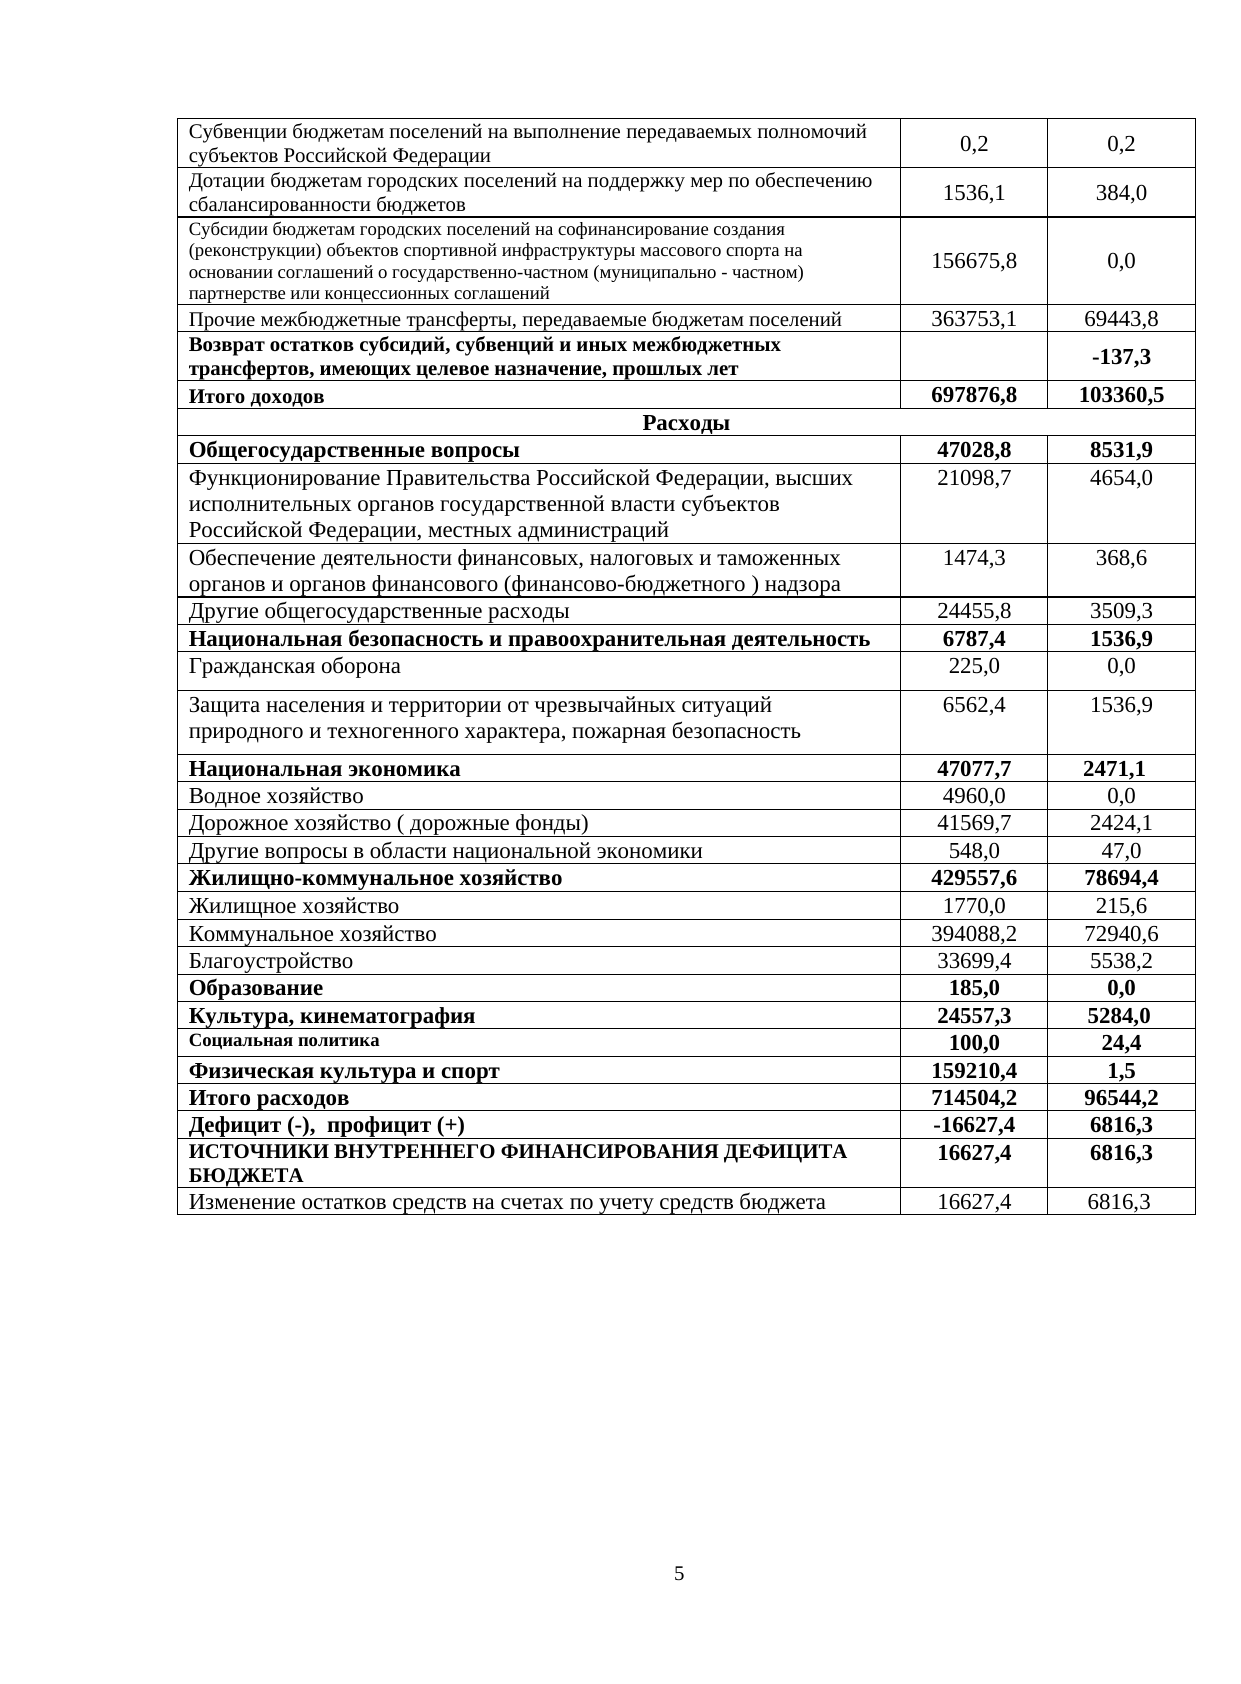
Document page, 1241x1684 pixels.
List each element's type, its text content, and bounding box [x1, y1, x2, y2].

table_cell 103360,5 [1048, 381, 1195, 408]
table_cell Гражданская оборона [178, 652, 900, 690]
table_cell 47,0 [1048, 837, 1195, 863]
table_cell Защита населения и территории от чрезвычайных ситуаций природного и техногенного характера, пожарная безопасность [178, 691, 900, 754]
table_cell 429557,6 [901, 864, 1047, 891]
table_cell 16627,4 [901, 1139, 1047, 1187]
table_cell 69443,8 [1048, 305, 1195, 331]
table_cell 24455,8 [901, 598, 1047, 624]
table_cell 96544,2 [1048, 1084, 1195, 1110]
table_cell 33699,4 [901, 947, 1047, 973]
table_cell Жилищно-коммунальное хозяйство [178, 864, 900, 891]
table_cell 0,0 [1048, 782, 1195, 808]
table_cell 0,2 [1048, 119, 1195, 167]
table_cell 1770,0 [901, 892, 1047, 919]
table_cell 363753,1 [901, 305, 1047, 331]
table_cell 47028,8 [901, 436, 1047, 462]
table_cell 4960,0 [901, 782, 1047, 808]
table_cell 72940,6 [1048, 920, 1195, 946]
table_cell 697876,8 [901, 381, 1047, 408]
table_cell 8531,9 [1048, 436, 1195, 462]
table_cell Жилищное хозяйство [178, 892, 900, 919]
table_cell 0,0 [1048, 652, 1195, 690]
table_cell Изменение остатков средств на счетах по учету средств бюджета [178, 1188, 900, 1214]
table_cell Социальная политика [178, 1029, 900, 1056]
table_cell 6816,3 [1048, 1139, 1195, 1187]
table_cell 2471,1 [1048, 755, 1195, 781]
table_cell 159210,4 [901, 1057, 1047, 1083]
table_cell 548,0 [901, 837, 1047, 863]
table_cell 6816,3 [1048, 1188, 1195, 1214]
table_cell Функционирование Правительства Российской Федерации, высших исполнительных органов государственной власти субъектов Российской Федерации, местных администраций [178, 464, 900, 543]
table_cell 225,0 [901, 652, 1047, 690]
table_cell Водное хозяйство [178, 782, 900, 808]
table_cell 6562,4 [901, 691, 1047, 754]
table_cell 6787,4 [901, 625, 1047, 651]
table_cell 5284,0 [1048, 1002, 1195, 1028]
table_cell 1474,3 [901, 544, 1047, 596]
table_cell 21098,7 [901, 464, 1047, 543]
table_cell 47077,7 [901, 755, 1047, 781]
table_cell ИСТОЧНИКИ ВНУТРЕННЕГО ФИНАНСИРОВАНИЯ ДЕФИЦИТА БЮДЖЕТА [178, 1139, 900, 1187]
table_cell Субвенции бюджетам поселений на выполнение передаваемых полномочий субъектов Российской Федерации [178, 119, 900, 167]
table_cell Прочие межбюджетные трансферты, передаваемые бюджетам поселений [178, 305, 900, 331]
table_cell 1,5 [1048, 1057, 1195, 1083]
table_cell Общегосударственные вопросы [178, 436, 900, 462]
table_cell Итого расходов [178, 1084, 900, 1110]
table_cell Национальная экономика [178, 755, 900, 781]
table_cell Дорожное хозяйство ( дорожные фонды) [178, 810, 900, 836]
table_cell Субсидии бюджетам городских поселений на софинансирование создания (реконструкции) объектов спортивной инфраструктуры массового спорта на основании соглашений о государственно-частном (муниципально - частном) партнерстве или концессионных соглашений [178, 218, 900, 304]
table_cell 5538,2 [1048, 947, 1195, 973]
table_cell 1536,9 [1048, 691, 1195, 754]
table_cell Итого доходов [178, 381, 900, 408]
table_cell [901, 332, 1047, 380]
table_cell 714504,2 [901, 1084, 1047, 1110]
table_cell 24557,3 [901, 1002, 1047, 1028]
table_cell 0,2 [901, 119, 1047, 167]
table_cell 0,0 [1048, 975, 1195, 1001]
table_cell Дотации бюджетам городских поселений на поддержку мер по обеспечению сбалансированности бюджетов [178, 168, 900, 216]
table_cell Другие вопросы в области национальной экономики [178, 837, 900, 863]
table_cell Национальная безопасность и правоохранительная деятельность [178, 625, 900, 651]
table_cell 41569,7 [901, 810, 1047, 836]
table_cell Дефицит (-), профицит (+) [178, 1111, 900, 1138]
table_cell 215,6 [1048, 892, 1195, 919]
table_cell 0,0 [1048, 218, 1195, 304]
table_cell Образование [178, 975, 900, 1001]
table_cell Коммунальное хозяйство [178, 920, 900, 946]
table_cell 1536,9 [1048, 625, 1195, 651]
table_cell 3509,3 [1048, 598, 1195, 624]
table_cell Расходы [178, 409, 1195, 435]
table_cell Другие общегосударственные расходы [178, 598, 900, 624]
table_cell 1536,1 [901, 168, 1047, 216]
table_cell 185,0 [901, 975, 1047, 1001]
table_cell 394088,2 [901, 920, 1047, 946]
table_cell -137,3 [1048, 332, 1195, 380]
table_cell 2424,1 [1048, 810, 1195, 836]
table_cell Физическая культура и спорт [178, 1057, 900, 1083]
table_cell 384,0 [1048, 168, 1195, 216]
table_cell Обеспечение деятельности финансовых, налоговых и таможенных органов и органов финансового (финансово-бюджетного ) надзора [178, 544, 900, 596]
table_cell 156675,8 [901, 218, 1047, 304]
table_cell Благоустройство [178, 947, 900, 973]
table_cell 78694,4 [1048, 864, 1195, 891]
table_cell 6816,3 [1048, 1111, 1195, 1138]
table_cell 368,6 [1048, 544, 1195, 596]
table_cell 16627,4 [901, 1188, 1047, 1214]
table_cell 4654,0 [1048, 464, 1195, 543]
table_cell 100,0 [901, 1029, 1047, 1056]
table_cell Возврат остатков субсидий, субвенций и иных межбюджетных трансфертов, имеющих целевое назначение, прошлых лет [178, 332, 900, 380]
table_cell Культура, кинематография [178, 1002, 900, 1028]
table_cell -16627,4 [901, 1111, 1047, 1138]
table_cell 24,4 [1048, 1029, 1195, 1056]
